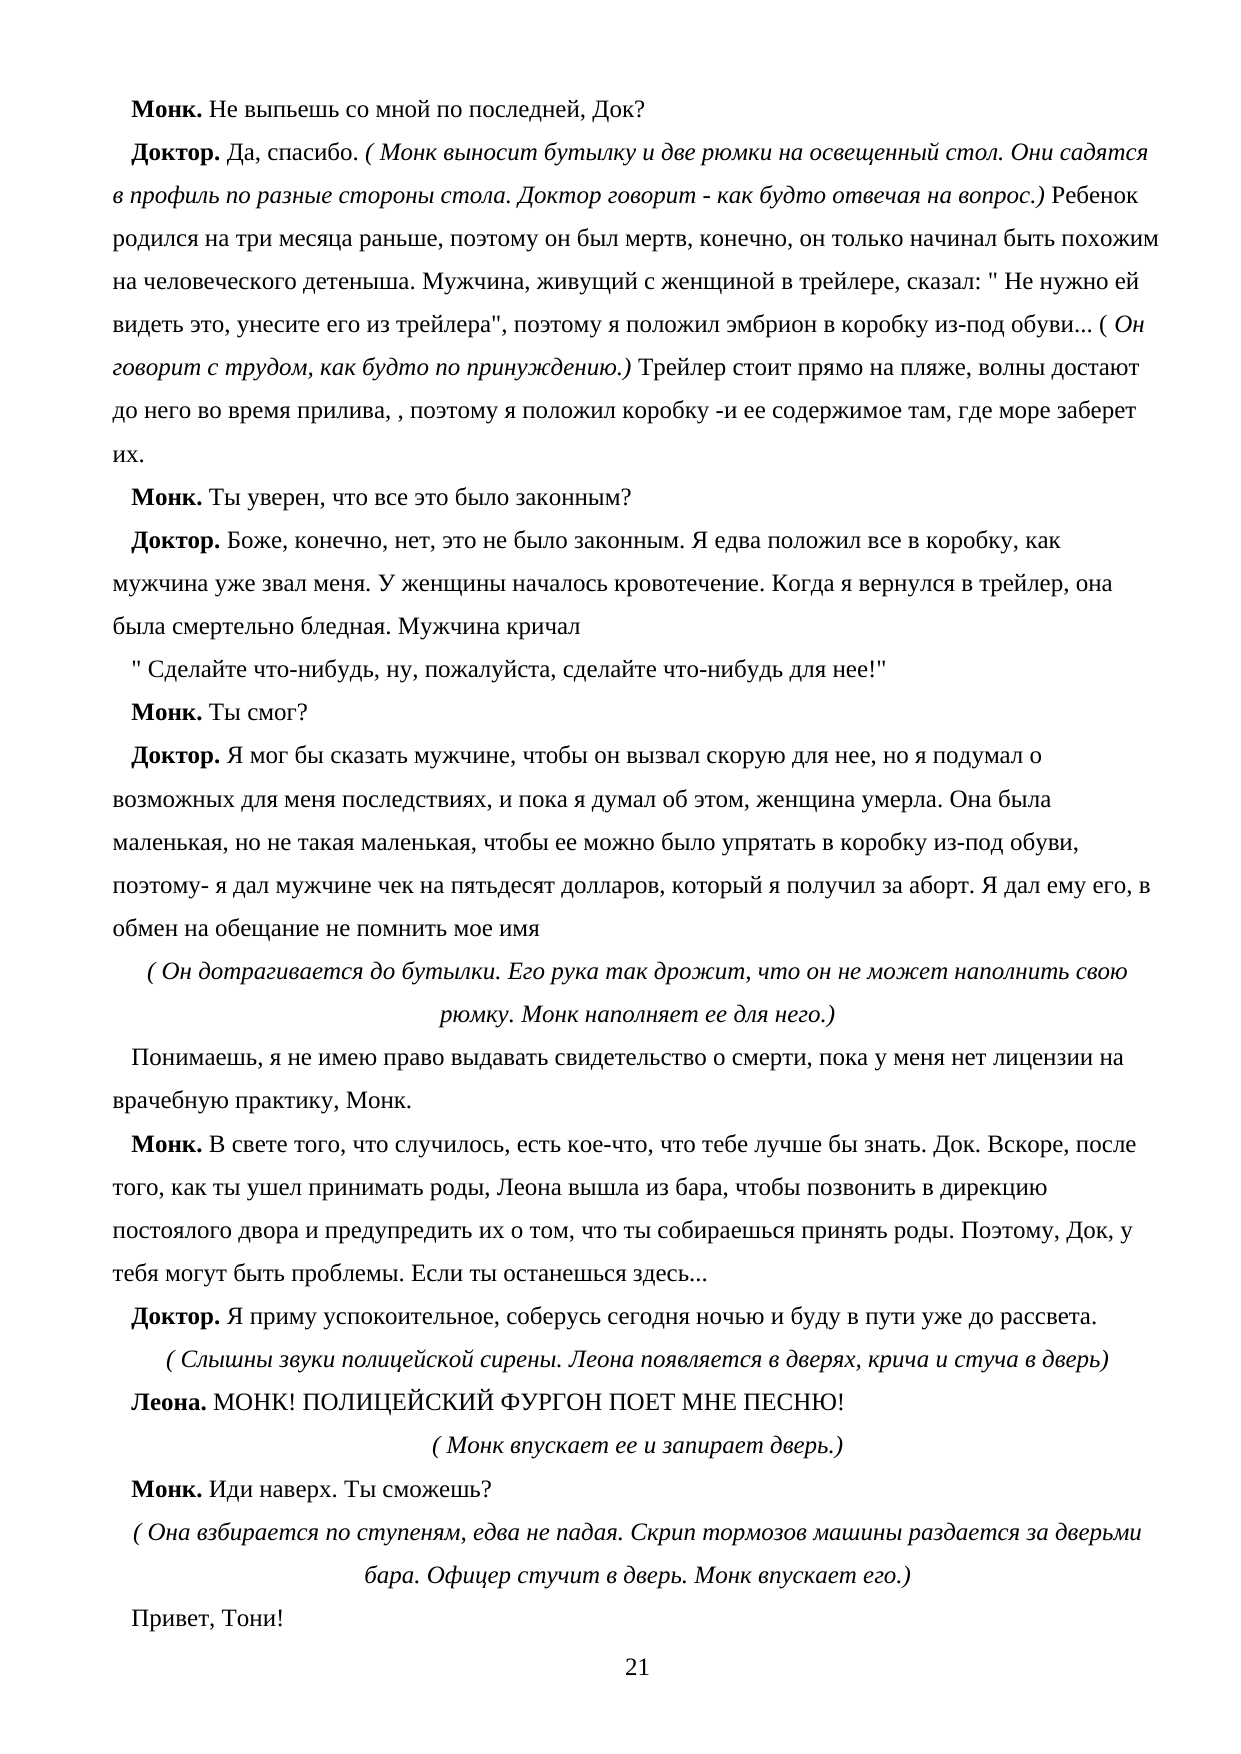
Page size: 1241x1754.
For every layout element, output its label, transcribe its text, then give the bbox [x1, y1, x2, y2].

text Монк. В свете того, что случилось, есть кое-что, что тебе лучше бы знать. Док. Вскоре, после того, как ты ушел принимать роды, Леона вышла из бара, чтобы позвонить в дирекцию постоялого двора и предупредить их о том, что ты собираешься принять роды. Поэтому, Док, у тебя могут быть проблемы. Если ты останешься здесь... [112, 1129, 1162, 1287]
text Монк. Ты смог? [112, 697, 1162, 726]
text Понимаешь, я не имею право выдавать свидетельство о смерти, пока у меня нет лицензии на врачебную практику, Монк. [112, 1042, 1162, 1114]
text ( Он дотрагивается до бутылки. Его рука так дрожит, что он не может наполнить свою рюмку. Монк наполняет ее для него.) [112, 956, 1162, 1028]
text " Сделайте что-нибудь, ну, пожалуйста, сделайте что-нибудь для нее!" [112, 654, 1162, 683]
text Доктор. Я приму успокоительное, соберусь сегодня ночью и буду в пути уже до рассвета. [112, 1301, 1162, 1330]
text Доктор. Да, спасибо. ( Монк выносит бутылку и две рюмки на освещенный стол. Они садятся в профиль по разные стороны стола. Доктор говорит - как будто отвечая на вопрос.) Ребенок родился на три месяца раньше, поэтому он был мертв, конечно, он только начинал быть похожим на человеческого детеныша. Мужчина, живущий с женщиной в трейлере, сказал: " Не нужно ей видеть это, унесите его из трейлера", поэтому я положил эмбрион в коробку из-под обуви... ( Он говорит с трудом, как будто по принуждению.) Трейлер стоит прямо на пляже, волны достают до него во время прилива, , поэтому я положил коробку -и ее содержимое там, где море заберет их. [112, 137, 1162, 467]
text Монк. Ты уверен, что все это было законным? [112, 482, 1162, 511]
text ( Она взбирается по ступеням, едва не падая. Скрип тормозов машины раздается за дверьми бара. Офицер стучит в дверь. Монк впускает его.) [112, 1517, 1162, 1589]
text Монк. Не выпьешь со мной по последней, Док? [112, 94, 1162, 122]
text ( Монк впускает ее и запирает дверь.) [112, 1431, 1162, 1459]
text ( Слышны звуки полицейской сирены. Леона появляется в дверях, крича и стуча в дверь) [112, 1344, 1162, 1373]
text Монк. Иди наверх. Ты сможешь? [112, 1474, 1162, 1502]
text Доктор. Я мог бы сказать мужчине, чтобы он вызвал скорую для нее, но я подумал о возможных для меня последствиях, и пока я думал об этом, женщина умерла. Она была маленькая, но не такая маленькая, чтобы ее можно было упрятать в коробку из-под обуви, поэтому- я дал мужчине чек на пятьдесят долларов, который я получил за аборт. Я дал ему его, в обмен на обещание не помнить мое имя [112, 741, 1162, 942]
text Леона. МОНК! ПОЛИЦЕЙСКИЙ ФУРГОН ПОЕТ МНЕ ПЕСНЮ! [112, 1387, 1162, 1416]
text Привет, Тони! [112, 1603, 1162, 1632]
text Доктор. Боже, конечно, нет, это не было законным. Я едва положил все в коробку, как мужчина уже звал меня. У женщины началось кровотечение. Когда я вернулся в трейлер, она была смертельно бледная. Мужчина кричал [112, 525, 1162, 640]
